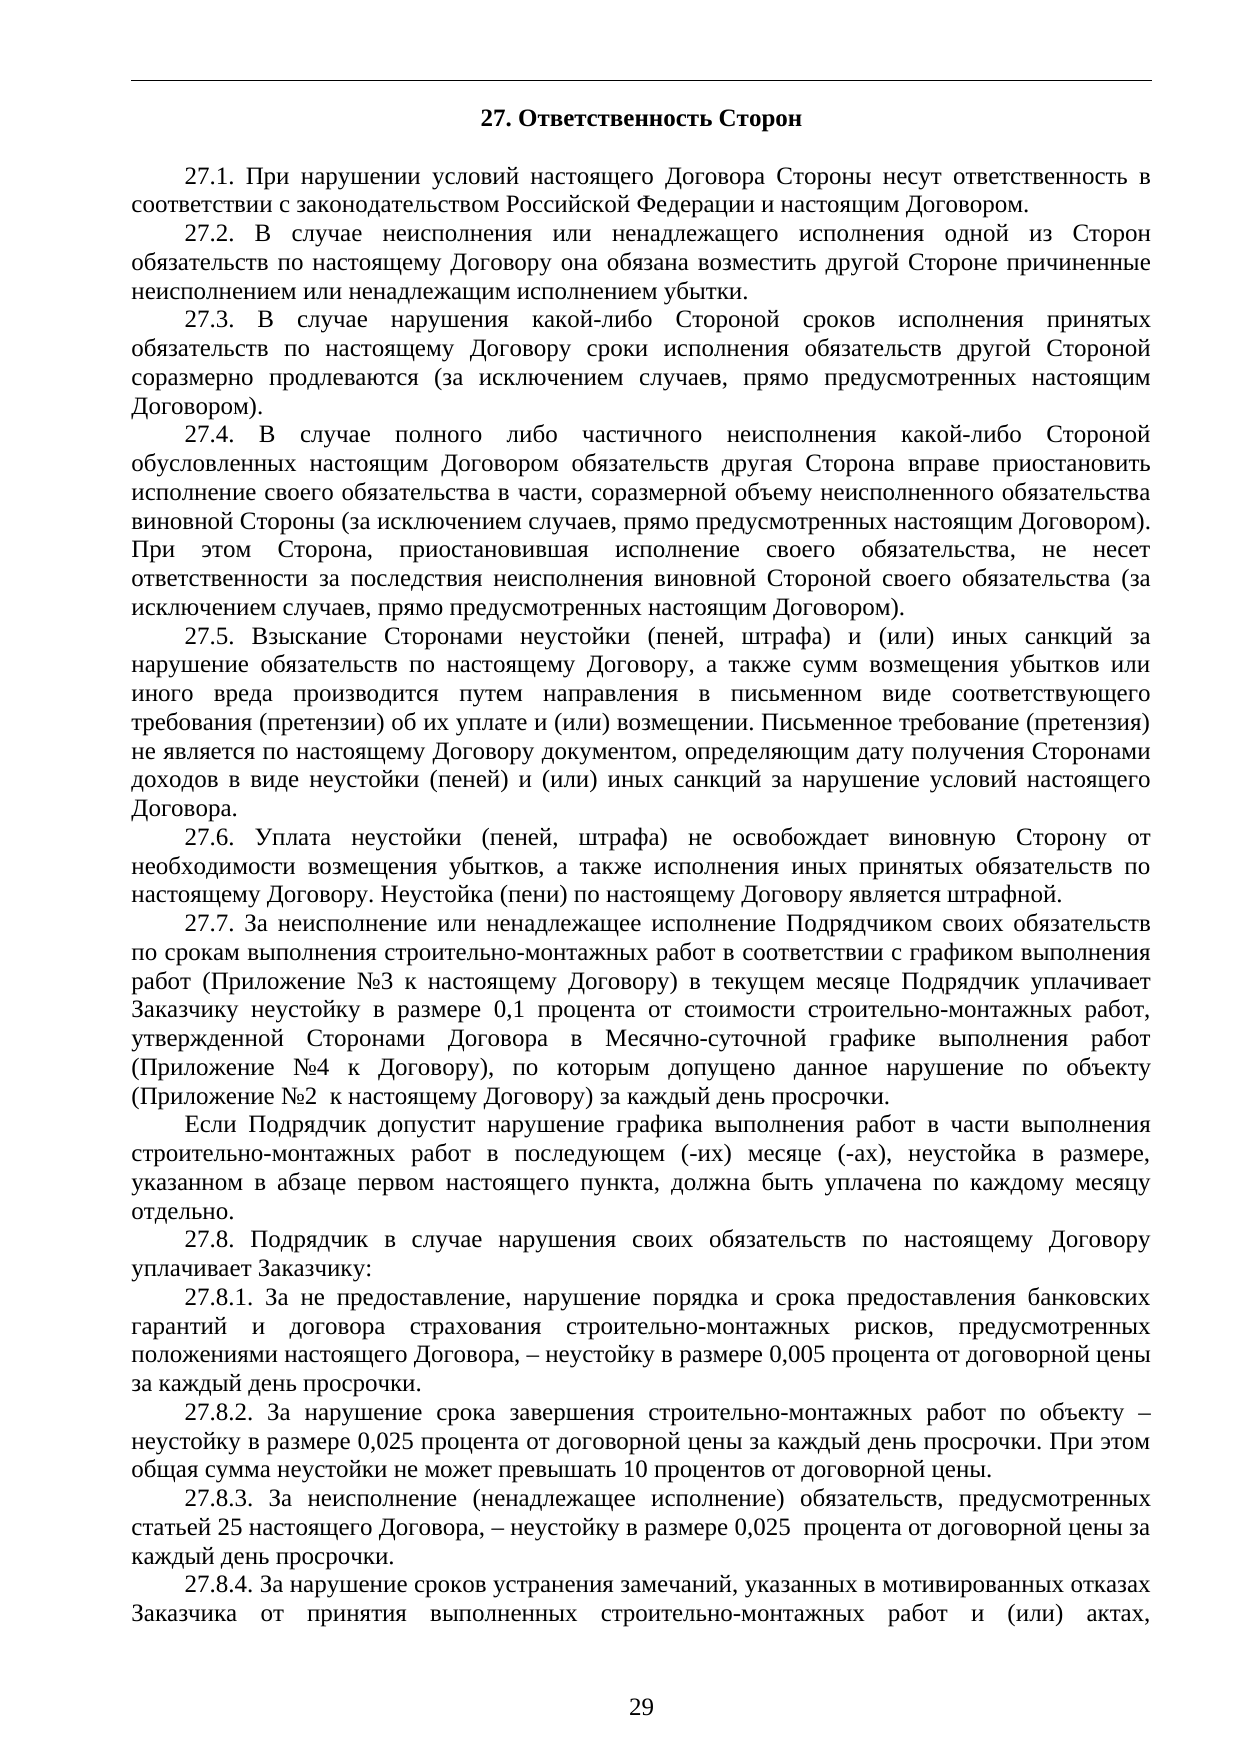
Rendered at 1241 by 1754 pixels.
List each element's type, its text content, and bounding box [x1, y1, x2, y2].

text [131, 1569, 1152, 1627]
text Если Подрядчик допустит нарушение графика выполнения работ в части выполнения строительно-монтажных работ в последующем (-их) месяце (-ах), неустойка в размере, указанном в абзаце первом настоящего пункта, должна быть уплачена по каждому месяцу отдельно. [131, 1109, 1152, 1224]
text 27.3. В случае нарушения какой-либо Стороной сроков исполнения принятых обязательств по настоящему Договору сроки исполнения обязательств другой Стороной соразмерно продлеваются (за исключением случаев, прямо предусмотренных настоящим Договором). [131, 304, 1152, 419]
text 27.5. Взыскание Сторонами неустойки (пеней, штрафа) и (или) иных санкций за нарушение обязательств по настоящему Договору, а также сумм возмещения убытков или иного вреда производится путем направления в письменном виде соответствующего требования (претензии) об их уплате и (или) возмещении. Письменное требование (претензия) не является по настоящему Договору документом, определяющим дату получения Сторонами доходов в виде неустойки (пеней) и (или) иных санкций за нарушение условий настоящего Договора. [131, 621, 1152, 822]
text 27. Ответственность Сторон [131, 103, 1152, 132]
text 27.7. За неисполнение или ненадлежащее исполнение Подрядчиком своих обязательств по срокам выполнения строительно-монтажных работ в соответствии с графиком выполнения работ (Приложение №3 к настоящему Договору) в текущем месяце Подрядчик уплачивает Заказчику неустойку в размере 0,1 процента от стоимости строительно-монтажных работ, утвержденной Сторонами Договора в Месячно-суточной графике выполнения работ (Приложение №4 к Договору), по которым допущено данное нарушение по объекту (Приложение №2 к настоящему Договору) за каждый день просрочки. [131, 908, 1152, 1109]
text 27.8. Подрядчик в случае нарушения своих обязательств по настоящему Договору уплачивает Заказчику: [131, 1224, 1152, 1282]
text 27.8.1. За не предоставление, нарушение порядка и срока предоставления банковских гарантий и договора страхования строительно-монтажных рисков, предусмотренных положениями настоящего Договора, – неустойку в размере 0,005 процента от договорной цены за каждый день просрочки. [131, 1282, 1152, 1397]
text 27.8.3. За неисполнение (ненадлежащее исполнение) обязательств, предусмотренных статьей 25 настоящего Договора, – неустойку в размере 0,025 процента от договорной цены за каждый день просрочки. [131, 1483, 1152, 1569]
text 27.6. Уплата неустойки (пеней, штрафа) не освобождает виновную Сторону от необходимости возмещения убытков, а также исполнения иных принятых обязательств по настоящему Договору. Неустойка (пени) по настоящему Договору является штрафной. [131, 822, 1152, 908]
text 27.2. В случае неисполнения или ненадлежащего исполнения одной из Сторон обязательств по настоящему Договору она обязана возместить другой Стороне причиненные неисполнением или ненадлежащим исполнением убытки. [131, 218, 1152, 304]
text 27.4. В случае полного либо частичного неисполнения какой-либо Стороной обусловленных настоящим Договором обязательств другая Сторона вправе приостановить исполнение своего обязательства в части, соразмерной объему неисполненного обязательства виновной Стороны (за исключением случаев, прямо предусмотренных настоящим Договором). При этом Сторона, приостановившая исполнение своего обязательства, не несет ответственности за последствия неисполнения виновной Стороной своего обязательства (за исключением случаев, прямо предусмотренных настоящим Договором). [131, 419, 1152, 621]
text 27.8.2. За нарушение срока завершения строительно-монтажных работ по объекту – неустойку в размере 0,025 процента от договорной цены за каждый день просрочки. При этом общая сумма неустойки не может превышать 10 процентов от договорной цены. [131, 1397, 1152, 1483]
text 27.1. При нарушении условий настоящего Договора Стороны несут ответственность в соответствии с законодательством Российской Федерации и настоящим Договором. [131, 161, 1152, 218]
